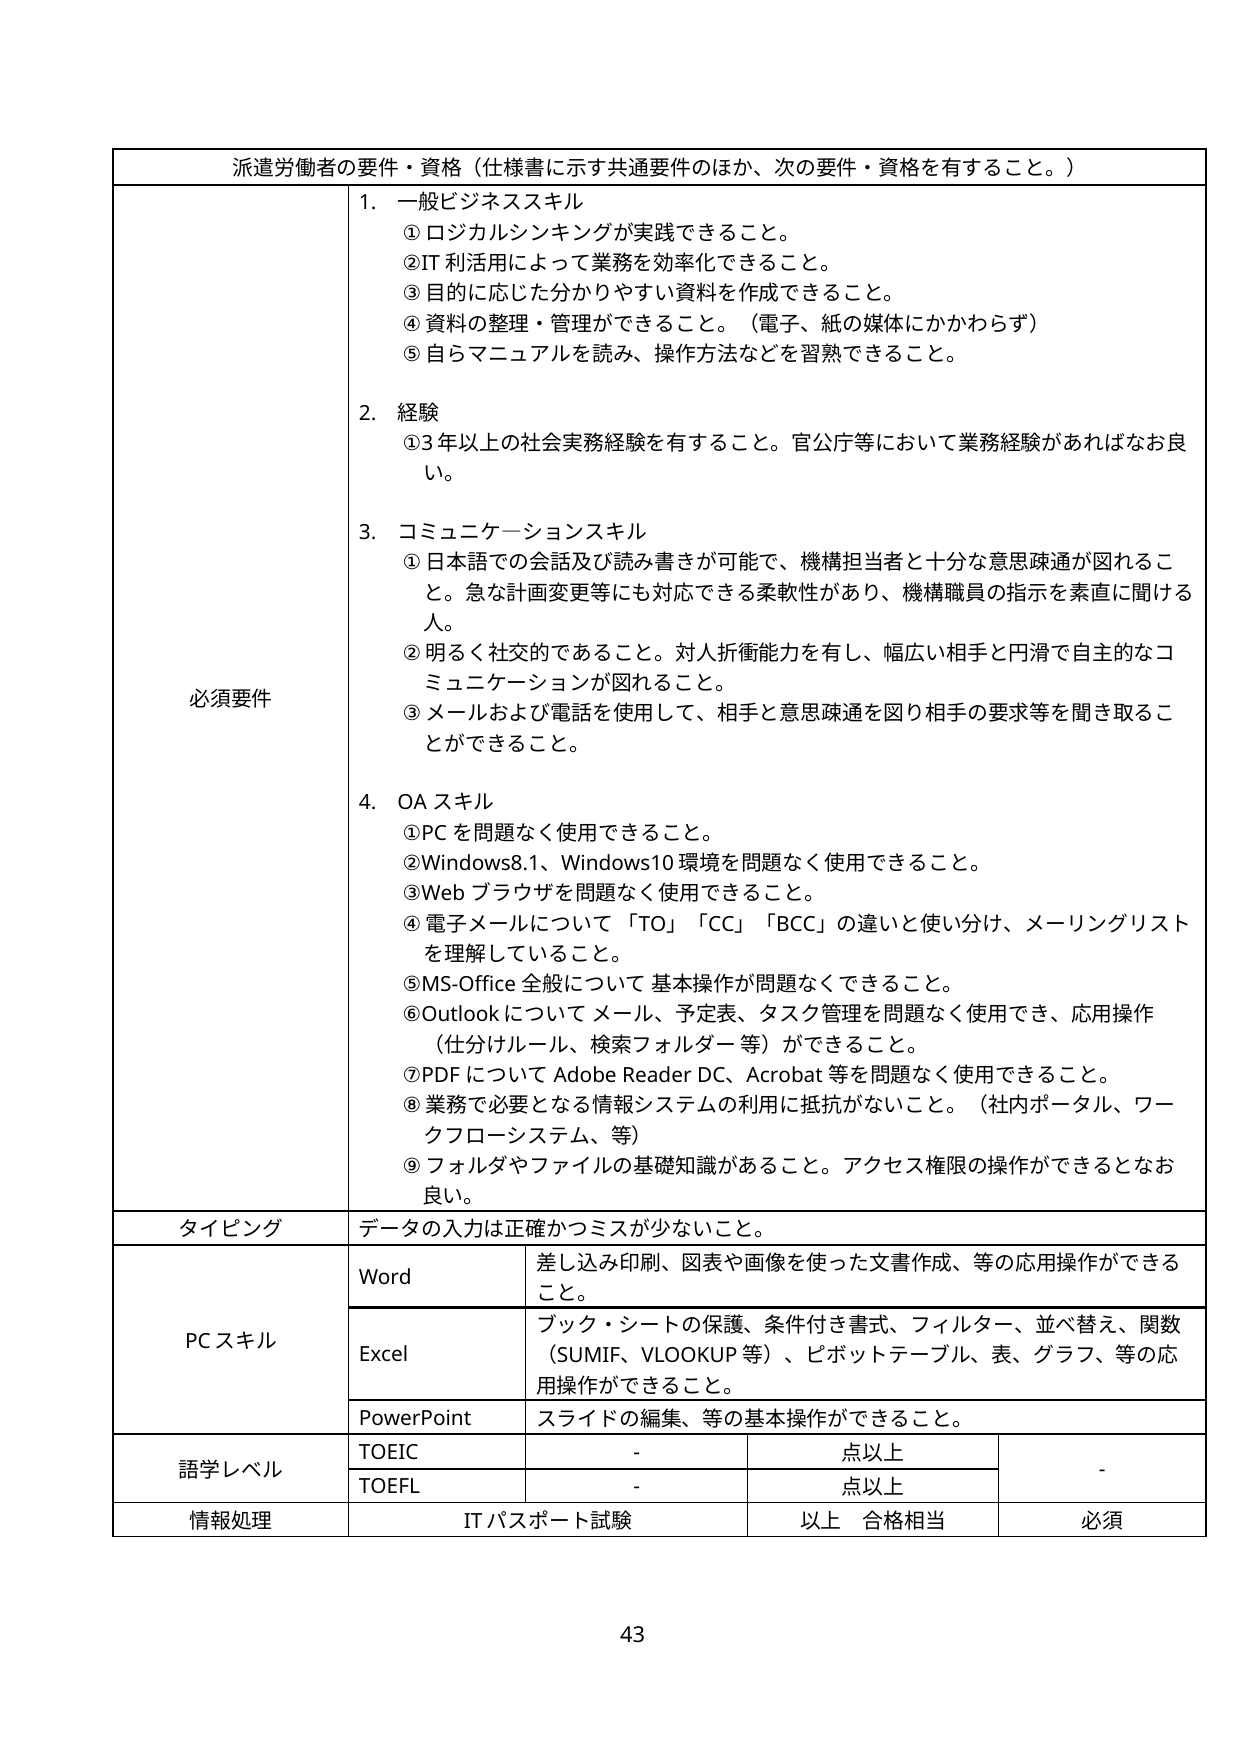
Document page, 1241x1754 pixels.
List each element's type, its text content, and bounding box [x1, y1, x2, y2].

table_cell TOEFL [349, 1470, 525, 1502]
table_cell 1. 一般ビジネススキル ①ロジカルシンキングが実践できること。 ②IT 利活用によって業務を効率化できること。 ③目的に応じた分かりやすい資料を作成できること。 ④資料の整理・管理ができること。（電子、紙の媒体にかかわらず） ⑤自らマニュアルを読み、操作方法などを習熟できること。 2. 経験 ①3年以上の社会実務経験を有すること。官公庁等において業務経験があればなお良い。 3. コミュニケ―ションスキル ①日本語での会話及び読み書きが可能で、機構担当者と十分な意思疎通が図れること。急な計画変更等にも対応できる柔軟性があり、機構職員の指示を素直に聞ける人。 ②明るく社交的であること。対人折衝能力を有し、幅広い相手と円滑で自主的なコミュニケーションが図れること。 ③メールおよび電話を使用して、相手と意思疎通を図り相手の要求等を聞き取ることができること。 4. OA スキル ①PC を問題なく使用できること。 ②Windows8.1、Windows10環境を問題なく使用できること。 ③Web ブラウザを問題なく使用できること。 ④電子メールについて 「TO」「CC」「BCC」の違いと使い分け、メーリングリストを理解していること。 ⑤MS-Office 全般について 基本操作が問題なくできること。 ⑥Outlookについて メール、予定表、タスク管理を問題なく使用でき、応用操作（仕分けルール、検索フォルダー 等）ができること。 ⑦PDF について Adobe Reader DC、Acrobat 等を問題なく使用できること。 ⑧業務で必要となる情報システムの利用に抵抗がないこと。（社内ポータル、ワークフローシステム、等） ⑨フォルダやファイルの基礎知識があること。アクセス権限の操作ができるとなお良い。 [349, 186, 1205, 1209]
table_cell 以上 合格相当 [748, 1503, 998, 1536]
table_cell Excel [349, 1309, 525, 1399]
table_cell 語学レベル [114, 1435, 348, 1502]
table_cell Word [349, 1246, 525, 1306]
table_cell 情報処理 [114, 1503, 348, 1536]
table_cell - [526, 1435, 747, 1467]
table_cell 必須要件 [114, 186, 348, 1209]
table_cell PCスキル [114, 1246, 348, 1433]
table_cell - [526, 1470, 747, 1502]
table_cell スライドの編集、等の基本操作ができること。 [526, 1401, 1205, 1433]
table_cell PowerPoint [349, 1401, 525, 1433]
table_cell 差し込み印刷、図表や画像を使った文書作成、等の応用操作ができること。 [526, 1246, 1205, 1306]
table_cell - [999, 1435, 1205, 1502]
table_cell ブック・シートの保護、条件付き書式、フィルター、並べ替え、関数（SUMIF、VLOOKUP 等）、ピボットテーブル、表、グラフ、等の応用操作ができること。 [526, 1309, 1205, 1399]
table_cell 点以上 [748, 1435, 998, 1467]
table_header 派遣労働者の要件・資格（仕様書に示す共通要件のほか、次の要件・資格を有すること。） [114, 150, 1205, 183]
table_cell 必須 [999, 1503, 1205, 1536]
table_cell ITパスポート試験 [349, 1503, 747, 1536]
table_cell データの入力は正確かつミスが少ないこと。 [349, 1212, 1205, 1244]
table_cell 点以上 [748, 1470, 998, 1502]
table_cell TOEIC [349, 1435, 525, 1467]
table_cell タイピング [114, 1212, 348, 1244]
